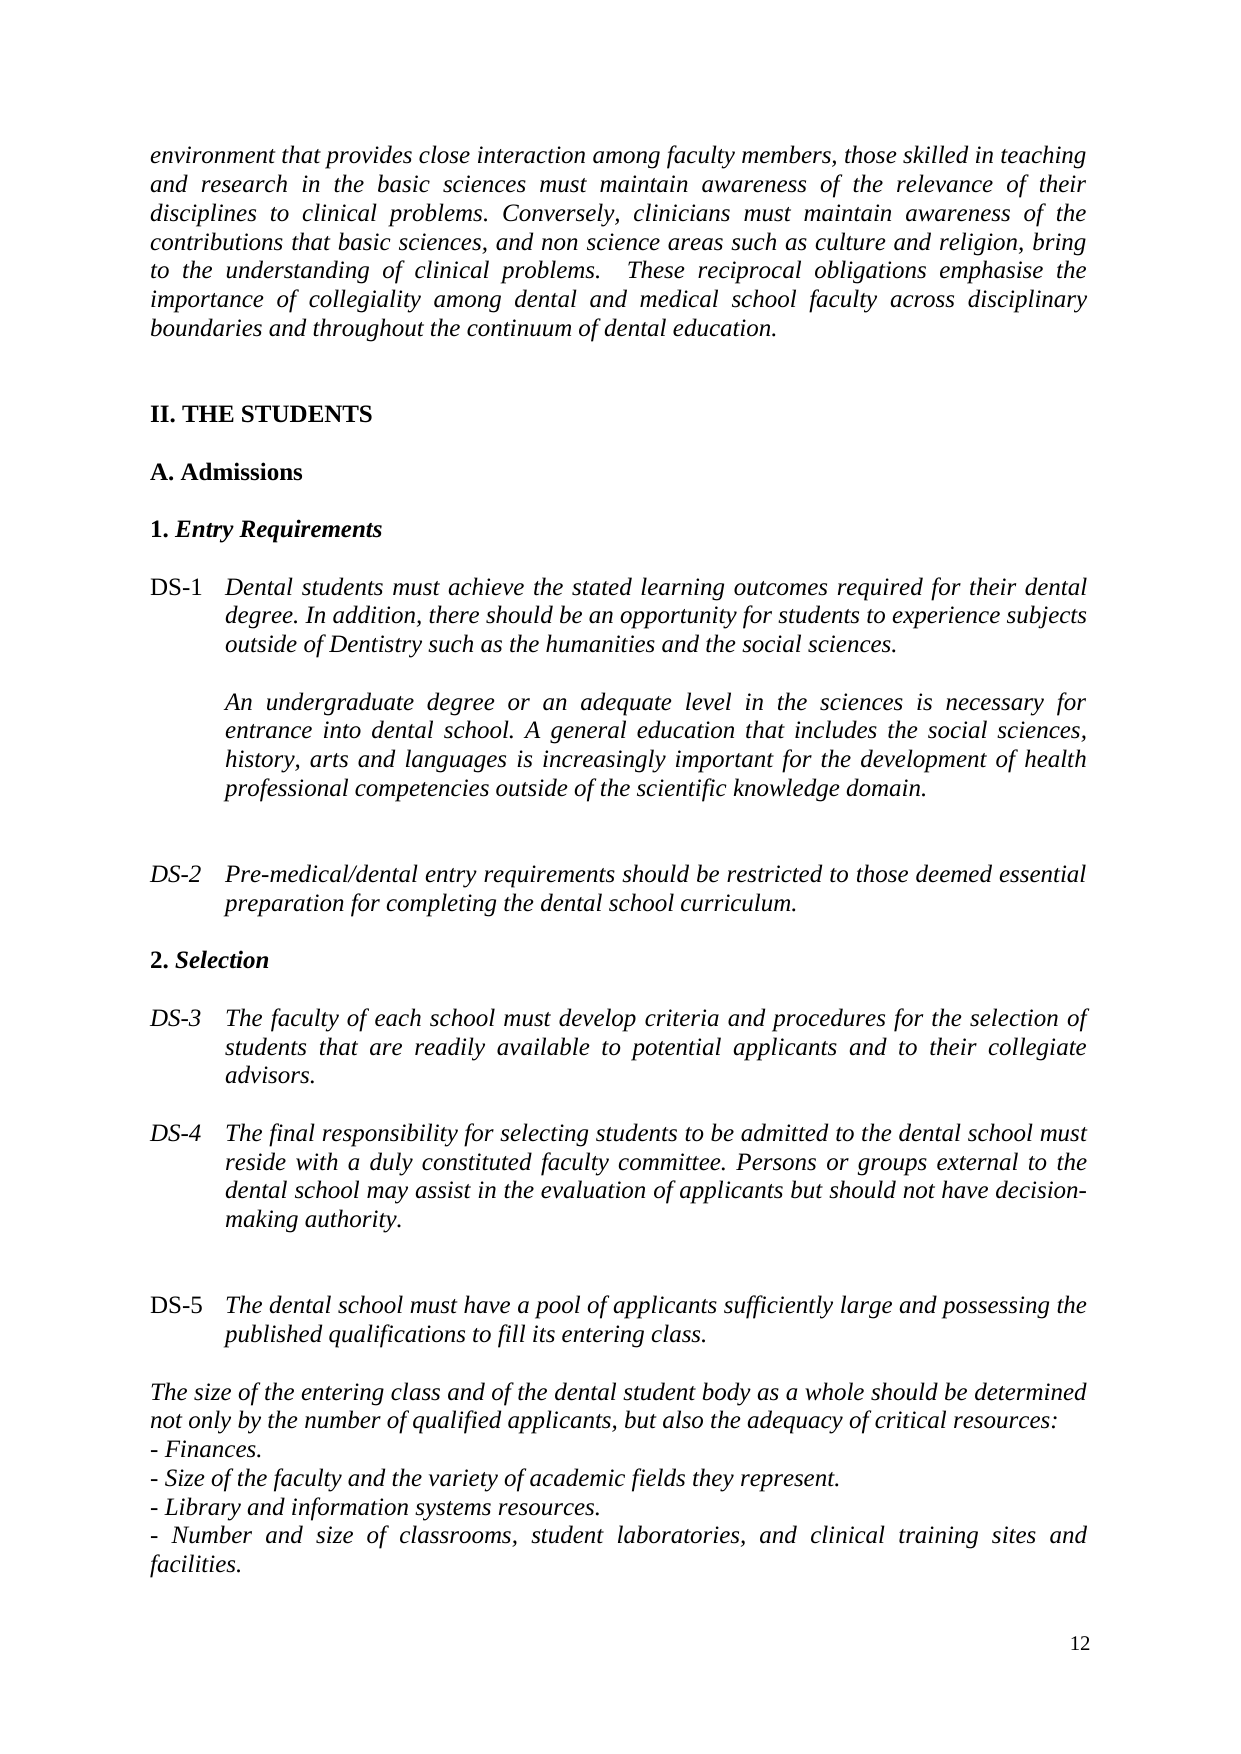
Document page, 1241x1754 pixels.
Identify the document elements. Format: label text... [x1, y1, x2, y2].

list 2. Selection [150, 946, 1090, 974]
list DS-2 Pre-medical/dental entry requirements should be restricted to those deemed essential preparation for completing the dental school curriculum. [150, 859, 1090, 917]
text An undergraduate degree or an adequate level in the sciences is necessary for entrance into dental school. A general education that includes the social sciences, history, arts and languages is increasingly important for the development of health professional competencies outside of the scientific knowledge domain. [225, 687, 1090, 802]
list DS-3 The faculty of each school must develop criteria and procedures for the selection of students that are readily available to potential applicants and to their collegiate advisors. [150, 1003, 1090, 1089]
text - Size of the faculty and the variety of academic fields they represent. [150, 1463, 1090, 1492]
list 1. Entry Requirements [150, 514, 1090, 543]
text DS-1 Dental students must achieve the stated learning outcomes required for their dental degree. In addition, there should be an opportunity for students to experience subjects outside of Dentistry such as the humanities and the social sciences. [150, 572, 1090, 658]
text - Library and information systems resources. [150, 1492, 1090, 1521]
text - Number and size of classrooms, student laboratories, and clinical training sites and facilities. [150, 1521, 1090, 1578]
text DS-5 The dental school must have a pool of applicants sufficiently large and possessing the published qualifications to fill its entering class. [150, 1291, 1090, 1348]
list DS-4 The final responsibility for selecting students to be admitted to the dental school must reside with a duly constituted faculty committee. Persons or groups external to the dental school may assist in the evaluation of applicants but should not have decision-making authority. [150, 1118, 1090, 1233]
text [150, 141, 1090, 342]
list II. THE STUDENTS [150, 399, 1090, 428]
text - Finances. [150, 1434, 1090, 1463]
list A. Admissions [150, 457, 1090, 486]
text The size of the entering class and of the dental student body as a whole should be determined not only by the number of qualified applicants, but also the adequacy of critical resources: [150, 1377, 1090, 1434]
